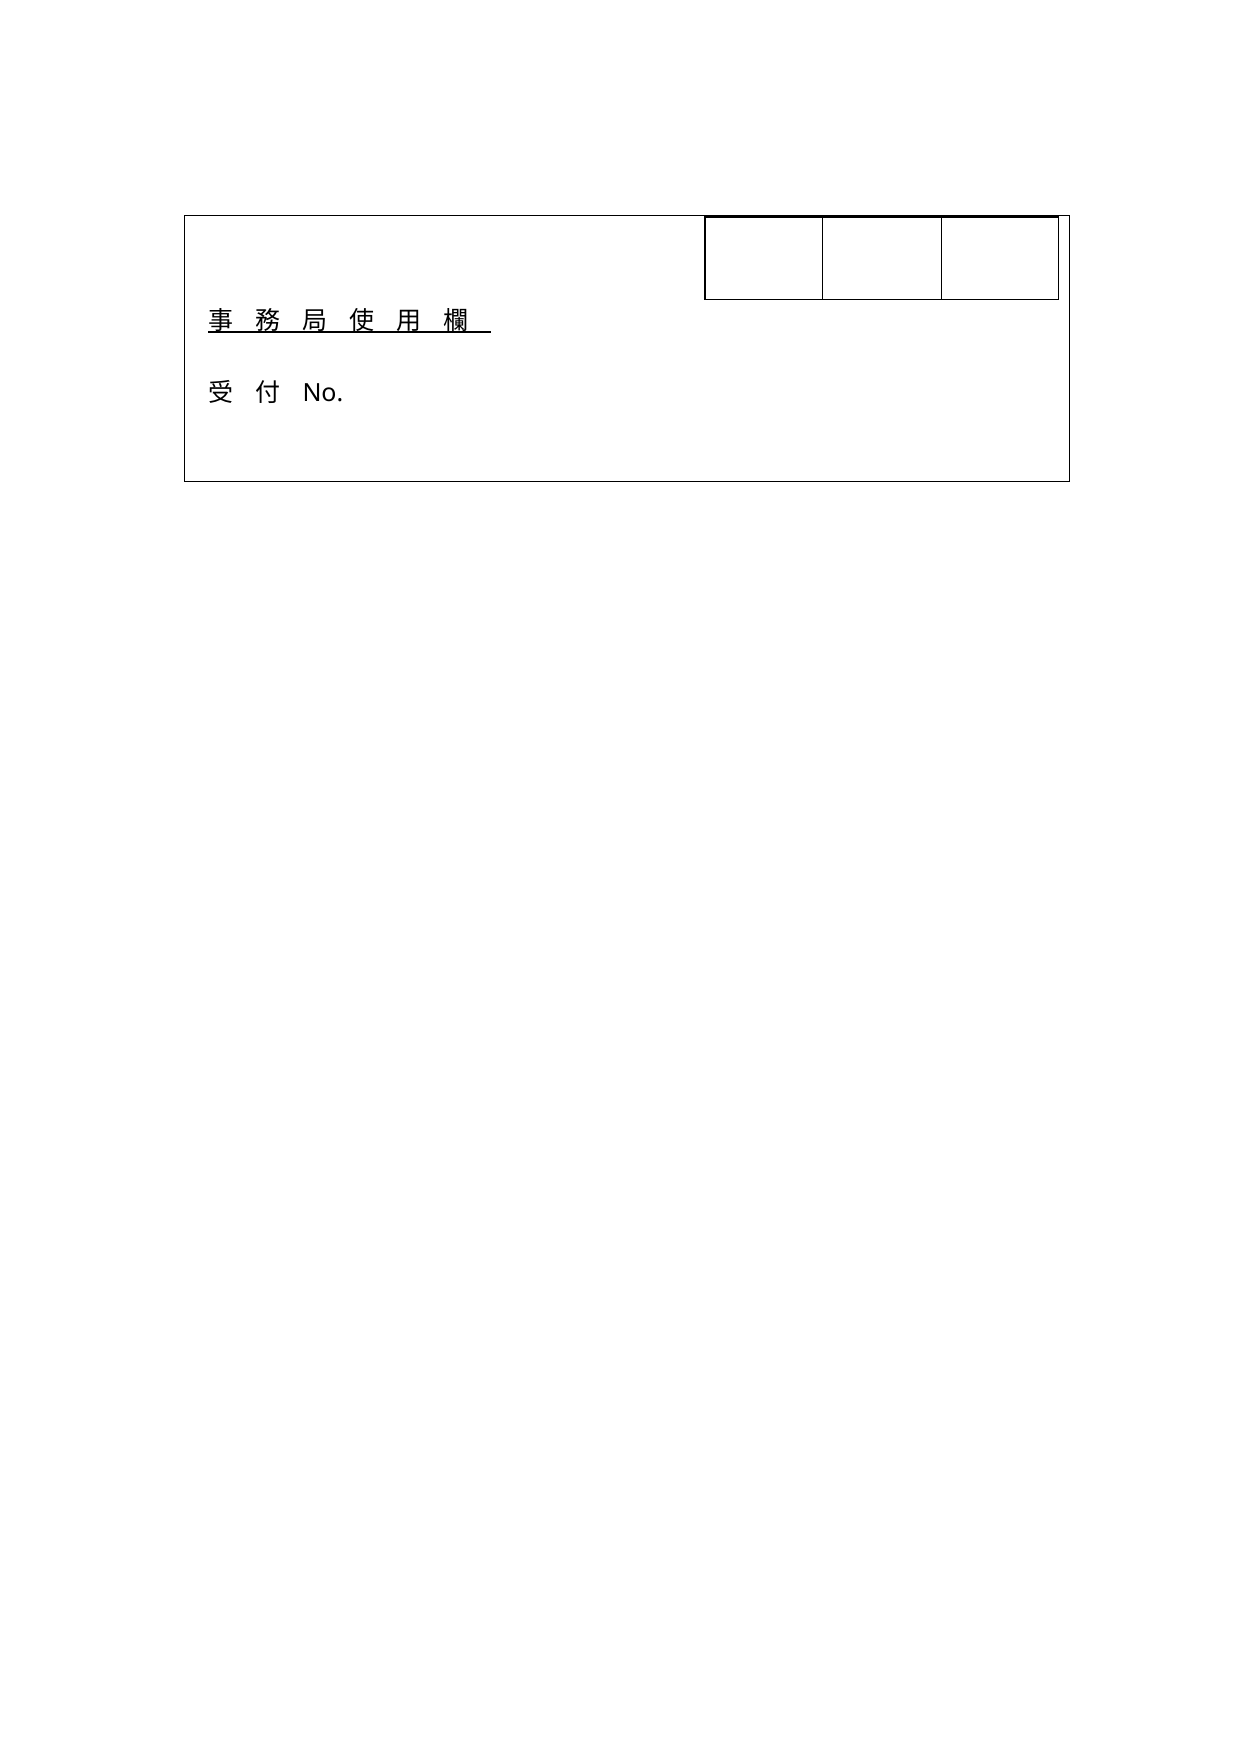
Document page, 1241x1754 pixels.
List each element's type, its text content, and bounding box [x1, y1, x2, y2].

table_header 事務局使用欄 [185, 216, 1069, 481]
